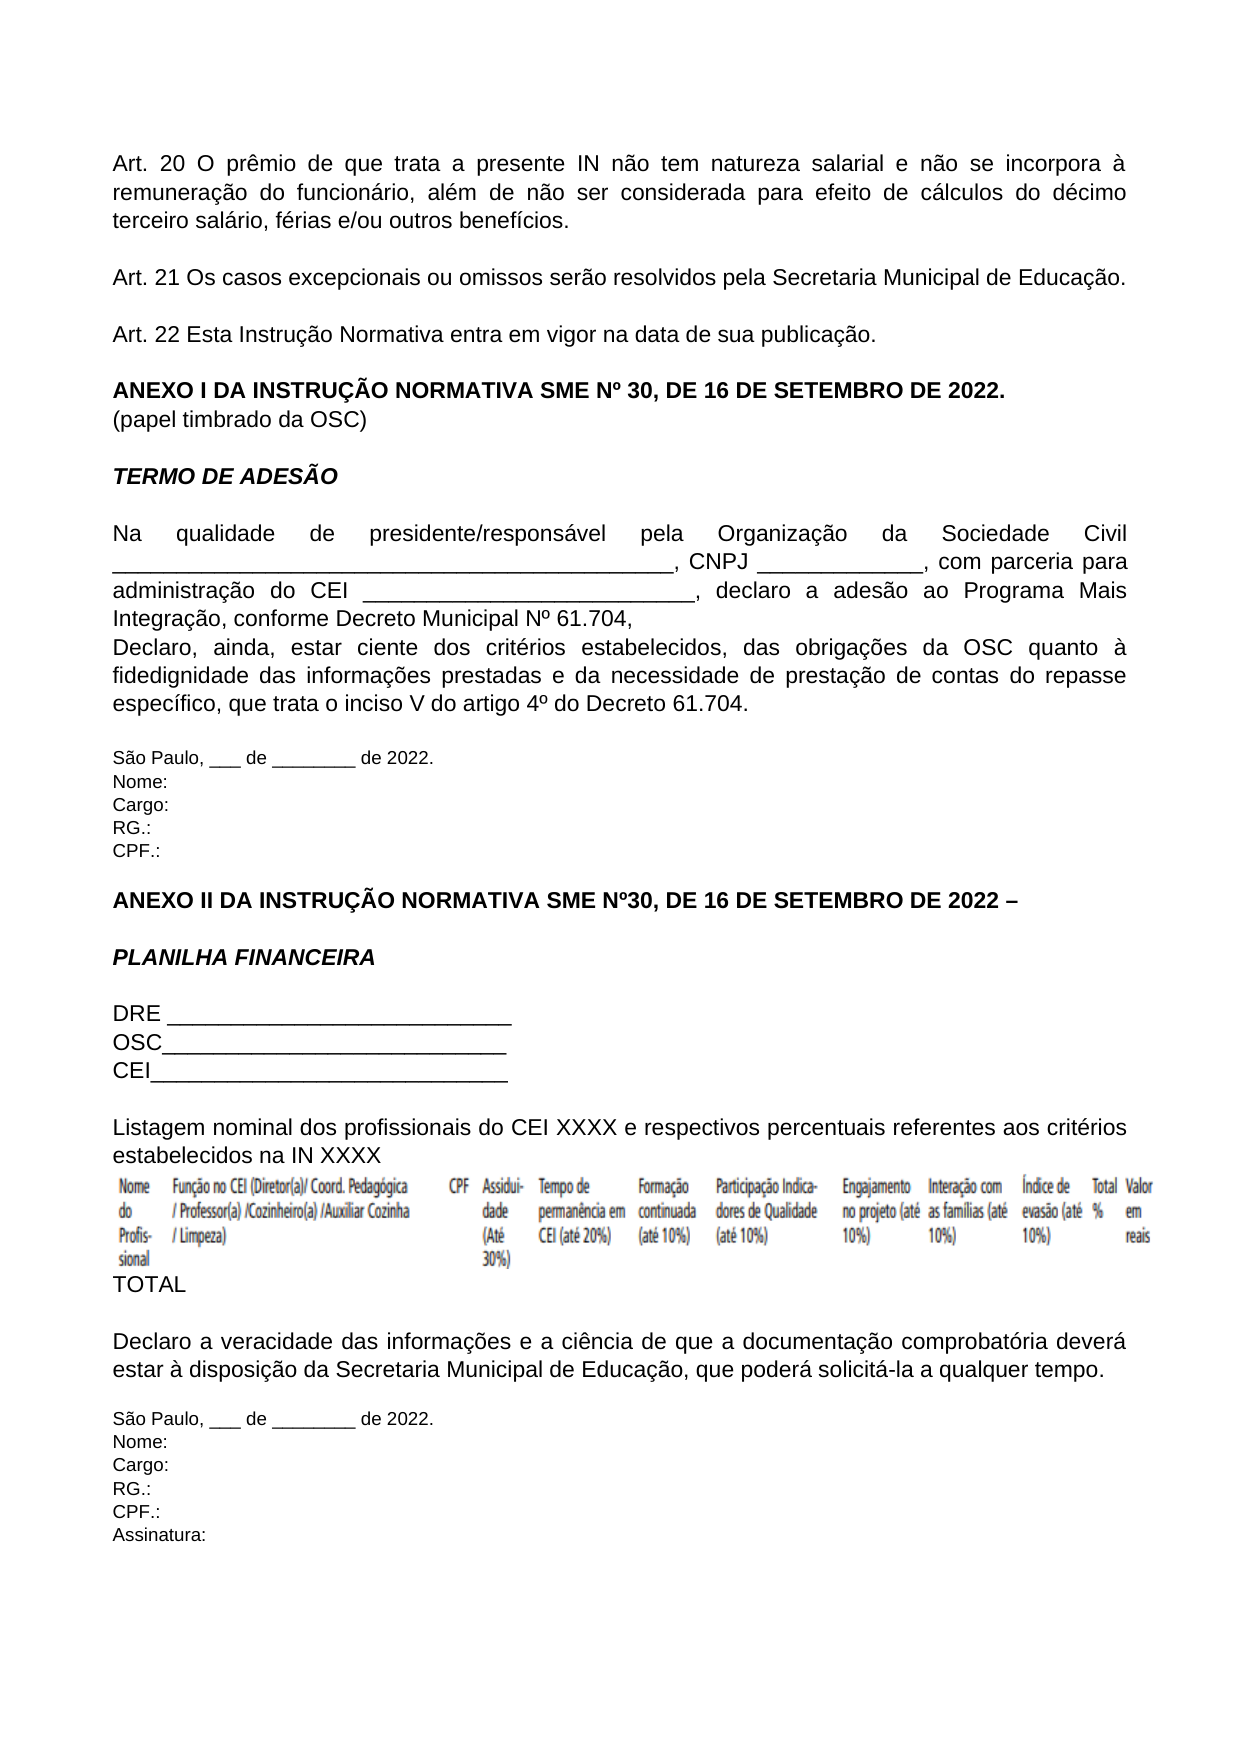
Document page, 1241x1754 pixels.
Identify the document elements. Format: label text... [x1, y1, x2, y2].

text CEI____________________________ [112, 1057, 1128, 1083]
text TOTAL [112, 1271, 1128, 1297]
text Art. 22 Esta Instrução Normativa entra em vigor na data de sua publicação. [112, 321, 1128, 347]
text RG.: [112, 1477, 1128, 1499]
text OSC___________________________ [112, 1029, 1128, 1055]
picture [112, 1171, 1163, 1269]
text Assinatura: [112, 1524, 1128, 1545]
text São Paulo, ___ de ________ de 2022. [112, 1408, 1128, 1429]
text RG.: [112, 817, 1128, 838]
text DRE ___________________________ [112, 1000, 1128, 1027]
text TERMO DE ADESÃO [112, 463, 1128, 489]
text São Paulo, ___ de ________ de 2022. [112, 747, 1128, 769]
text CPF.: [112, 840, 1128, 862]
text Art. 21 Os casos excepcionais ou omissos serão resolvidos pela Secretaria Municipal de Educação. [112, 264, 1128, 290]
text Art. 20 O prêmio de que trata a presente IN não tem natureza salarial e não se incorpora à remuneração do funcionário, além de não ser considerada para efeito de cálculos do décimo terceiro salário, férias e/ou outros benefícios. [112, 150, 1128, 233]
text Listagem nominal dos profissionais do CEI XXXX e respectivos percentuais referentes aos critérios estabelecidos na IN XXXX [112, 1114, 1128, 1169]
text Cargo: [112, 1454, 1128, 1476]
text Declaro, ainda, estar ciente dos critérios estabelecidos, das obrigações da OSC quanto à fidedignidade das informações prestadas e da necessidade de prestação de contas do repasse específico, que trata o inciso V do artigo 4º do Decreto 61.704. [112, 633, 1128, 717]
text Declaro a veracidade das informações e a ciência de que a documentação comprobatória deverá estar à disposição da Secretaria Municipal de Educação, que poderá solicitá-la a qualquer tempo. [112, 1328, 1128, 1382]
text Nome: [112, 1431, 1128, 1452]
text ANEXO I DA INSTRUÇÃO NORMATIVA SME Nº 30, DE 16 DE SETEMBRO DE 2022. [112, 377, 1128, 404]
text Cargo: [112, 794, 1128, 815]
text ANEXO II DA INSTRUÇÃO NORMATIVA SME Nº30, DE 16 DE SETEMBRO DE 2022 – [112, 887, 1128, 913]
text CPF.: [112, 1501, 1128, 1522]
text Nome: [112, 770, 1128, 792]
text PLANILHA FINANCEIRA [112, 943, 1128, 970]
text Na qualidade de presidente/responsável pela Organização da Sociedade Civil ____________________________________________, CNPJ _____________, com parceria para administração do CEI __________________________, declaro a adesão ao Programa Mais Integração, conforme Decreto Municipal Nº 61.704, [112, 520, 1128, 631]
text (papel timbrado da OSC) [112, 406, 1128, 432]
